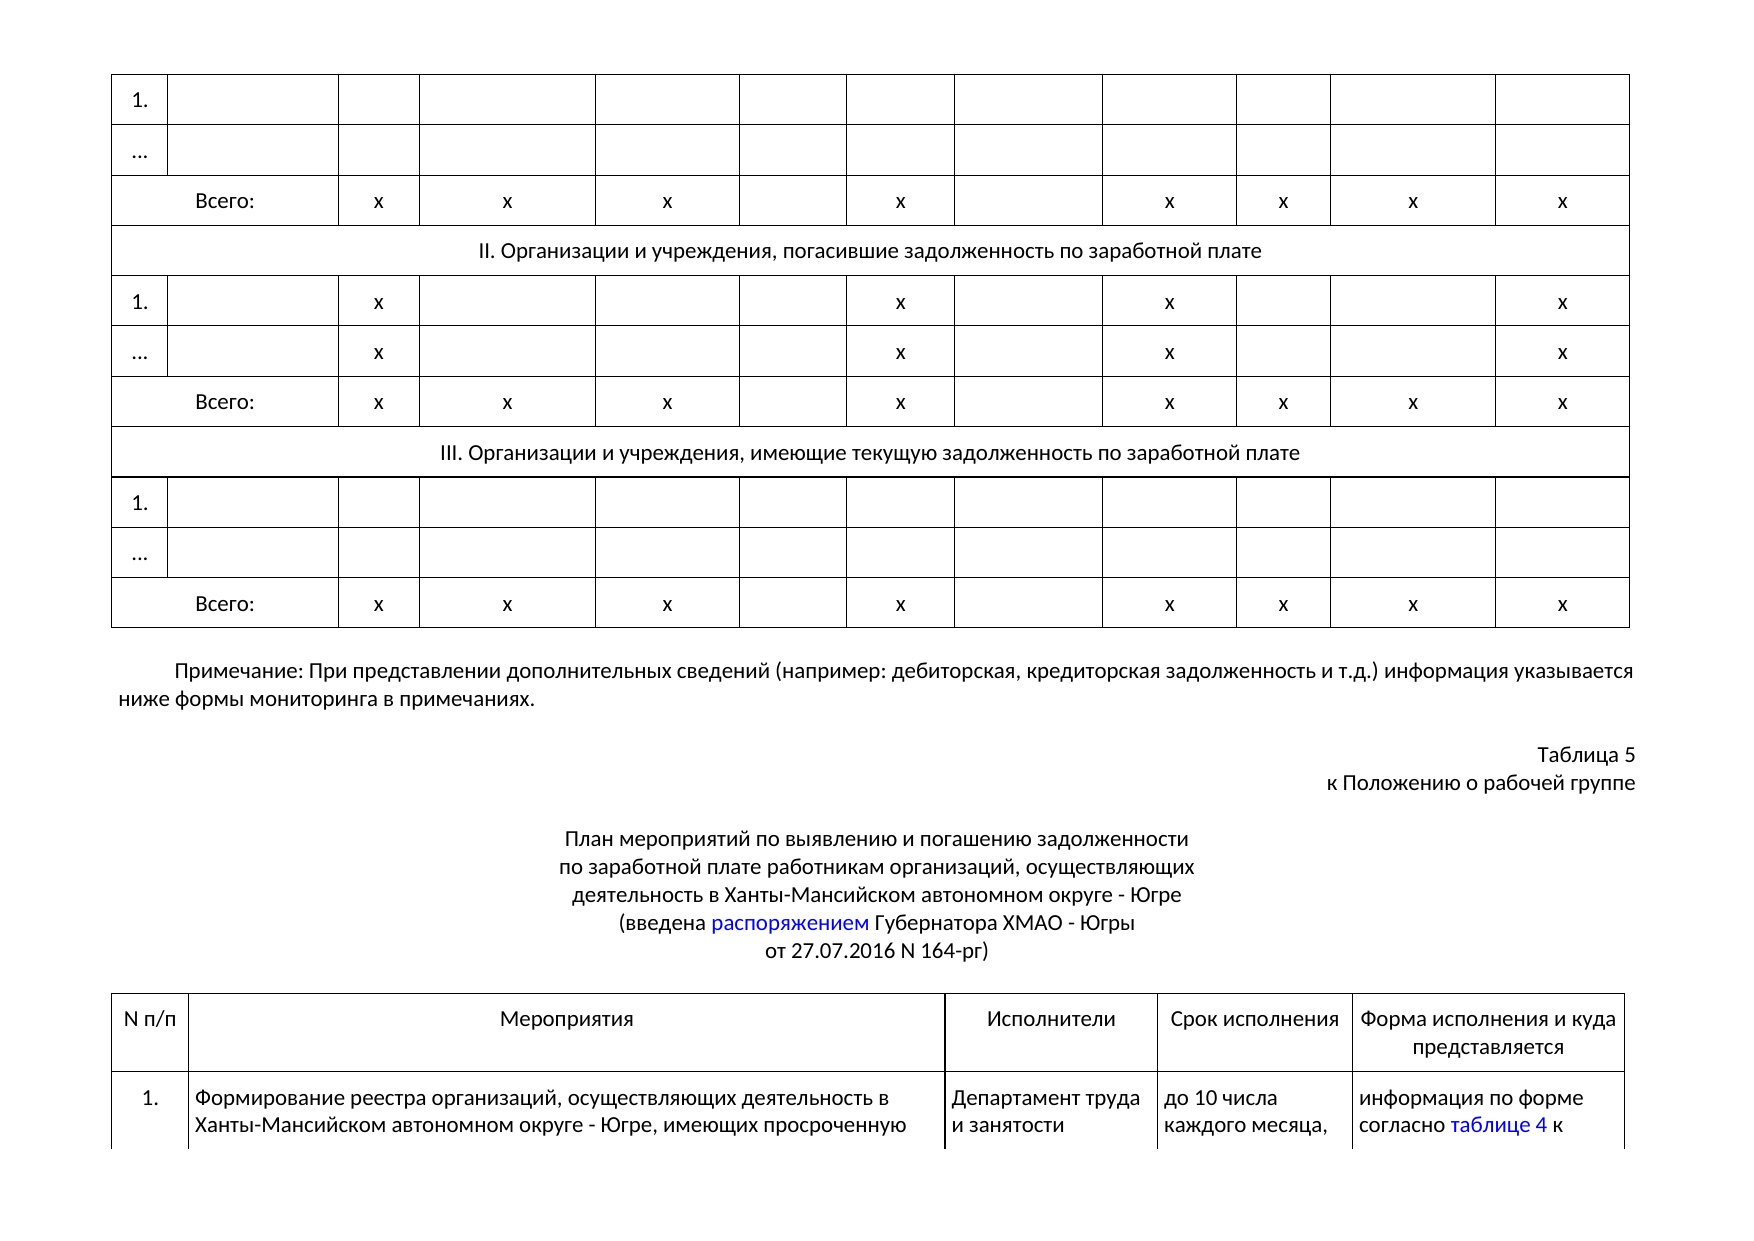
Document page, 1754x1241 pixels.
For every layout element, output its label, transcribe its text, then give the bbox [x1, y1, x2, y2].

table_cell [1237, 125, 1330, 174]
table_header N п/п [112, 994, 188, 1071]
table_cell x [1496, 276, 1629, 325]
table_cell [168, 125, 338, 174]
table_cell [339, 75, 419, 124]
table_cell [740, 276, 846, 325]
table_cell [339, 125, 419, 174]
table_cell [1353, 1072, 1624, 1149]
table_cell x [1496, 326, 1629, 376]
table_cell [740, 528, 846, 577]
table_cell x [1331, 377, 1495, 426]
table_cell [1331, 276, 1495, 325]
table_cell III. Организации и учреждения, имеющие текущую задолженность по заработной плате [112, 427, 1629, 476]
table_cell x [1103, 176, 1236, 225]
table_cell [168, 528, 338, 577]
table_cell [1237, 478, 1330, 527]
table_cell 1. [112, 75, 167, 124]
table_cell x [1103, 578, 1236, 627]
table_cell [420, 276, 595, 325]
table_cell x [1496, 578, 1629, 627]
table_cell [1103, 75, 1236, 124]
table_cell [955, 377, 1102, 426]
table_cell [596, 478, 739, 527]
text к Положению о рабочей группе [118, 768, 1636, 796]
table_cell x [420, 176, 595, 225]
table_cell [1237, 276, 1330, 325]
table_header Форма исполнения и куда представляется [1353, 994, 1624, 1071]
table_cell x [1103, 377, 1236, 426]
table_cell Всего: [112, 377, 338, 426]
table_header Мероприятия [189, 994, 944, 1071]
table_cell [1103, 125, 1236, 174]
table_cell x [339, 326, 419, 376]
table_cell [955, 75, 1102, 124]
text от 27.07.2016 N 164-рг) [118, 937, 1636, 964]
table_cell [168, 276, 338, 325]
table_cell [339, 528, 419, 577]
table_cell [740, 125, 846, 174]
table_cell x [1331, 176, 1495, 225]
table_cell [339, 478, 419, 527]
table_cell [740, 176, 846, 225]
table_cell x [596, 377, 739, 426]
table_cell x [339, 276, 419, 325]
table_cell [596, 75, 739, 124]
table_cell [847, 478, 954, 527]
text (введена распоряжением Губернатора ХМАО - Югры [118, 908, 1636, 937]
table_cell [596, 528, 739, 577]
table_cell x [847, 377, 954, 426]
table_cell II. Организации и учреждения, погасившие задолженность по заработной плате [112, 226, 1629, 275]
table_cell x [1103, 326, 1236, 376]
table_cell [1331, 125, 1495, 174]
table_cell x [596, 578, 739, 627]
table_cell [420, 125, 595, 174]
table_cell x [847, 326, 954, 376]
table_cell [596, 326, 739, 376]
table_cell x [847, 578, 954, 627]
text деятельность в Ханты-Мансийском автономном округе - Югре [118, 881, 1636, 908]
table_cell [1331, 326, 1495, 376]
table_cell [168, 75, 338, 124]
text Таблица 5 [118, 740, 1636, 768]
table_cell Всего: [112, 176, 338, 225]
table_cell [1237, 326, 1330, 376]
table_cell [847, 75, 954, 124]
table_cell [955, 326, 1102, 376]
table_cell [1158, 1072, 1352, 1149]
table_cell [1496, 478, 1629, 527]
table_cell [420, 478, 595, 527]
table_cell 1. [112, 276, 167, 325]
table_cell ... [112, 326, 167, 376]
table_cell x [596, 176, 739, 225]
table_cell [847, 528, 954, 577]
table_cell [189, 1072, 944, 1149]
table_cell [955, 528, 1102, 577]
table_cell [1237, 528, 1330, 577]
table_cell [420, 528, 595, 577]
table_cell [596, 125, 739, 174]
table_cell x [1237, 176, 1330, 225]
table_cell x [1331, 578, 1495, 627]
table_cell [955, 276, 1102, 325]
table_cell x [420, 578, 595, 627]
table_cell ... [112, 528, 167, 577]
table_cell [420, 75, 595, 124]
table_cell x [339, 377, 419, 426]
table_cell [168, 326, 338, 376]
table_cell [740, 478, 846, 527]
table_cell x [1237, 578, 1330, 627]
table_cell [955, 478, 1102, 527]
table_cell [955, 176, 1102, 225]
table_cell [1237, 75, 1330, 124]
table_cell [420, 326, 595, 376]
table_cell [1331, 75, 1495, 124]
table_cell x [1237, 377, 1330, 426]
table_cell [1496, 528, 1629, 577]
table_cell Всего: [112, 578, 338, 627]
table_cell [955, 125, 1102, 174]
table_header Срок исполнения [1158, 994, 1352, 1071]
table_cell [740, 326, 846, 376]
text Примечание: При представлении дополнительных сведений (например: дебиторская, кредиторская задолженность и т.д.) информация указывается ниже формы мониторинга в примечаниях. [118, 656, 1636, 712]
table_cell [740, 578, 846, 627]
text по заработной плате работникам организаций, осуществляющих [118, 852, 1636, 881]
table_cell [847, 125, 954, 174]
table_cell [1496, 125, 1629, 174]
table_cell [1331, 478, 1495, 527]
table_cell 1. [112, 1072, 188, 1149]
table_cell x [1496, 176, 1629, 225]
table_cell x [1496, 377, 1629, 426]
table_cell x [847, 276, 954, 325]
text План мероприятий по выявлению и погашению задолженности [118, 824, 1636, 852]
table_cell [1103, 478, 1236, 527]
table_cell x [420, 377, 595, 426]
table_cell [740, 377, 846, 426]
table_cell [1103, 528, 1236, 577]
table_cell [740, 75, 846, 124]
table_cell x [339, 578, 419, 627]
table_cell [1331, 528, 1495, 577]
table_cell x [847, 176, 954, 225]
table_cell [1496, 75, 1629, 124]
table_cell x [1103, 276, 1236, 325]
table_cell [946, 1072, 1157, 1149]
table_cell [596, 276, 739, 325]
table_cell ... [112, 125, 167, 174]
table_cell [955, 578, 1102, 627]
table_cell 1. [112, 478, 167, 527]
table_header Исполнители [946, 994, 1157, 1071]
table_cell x [339, 176, 419, 225]
table_cell [168, 478, 338, 527]
